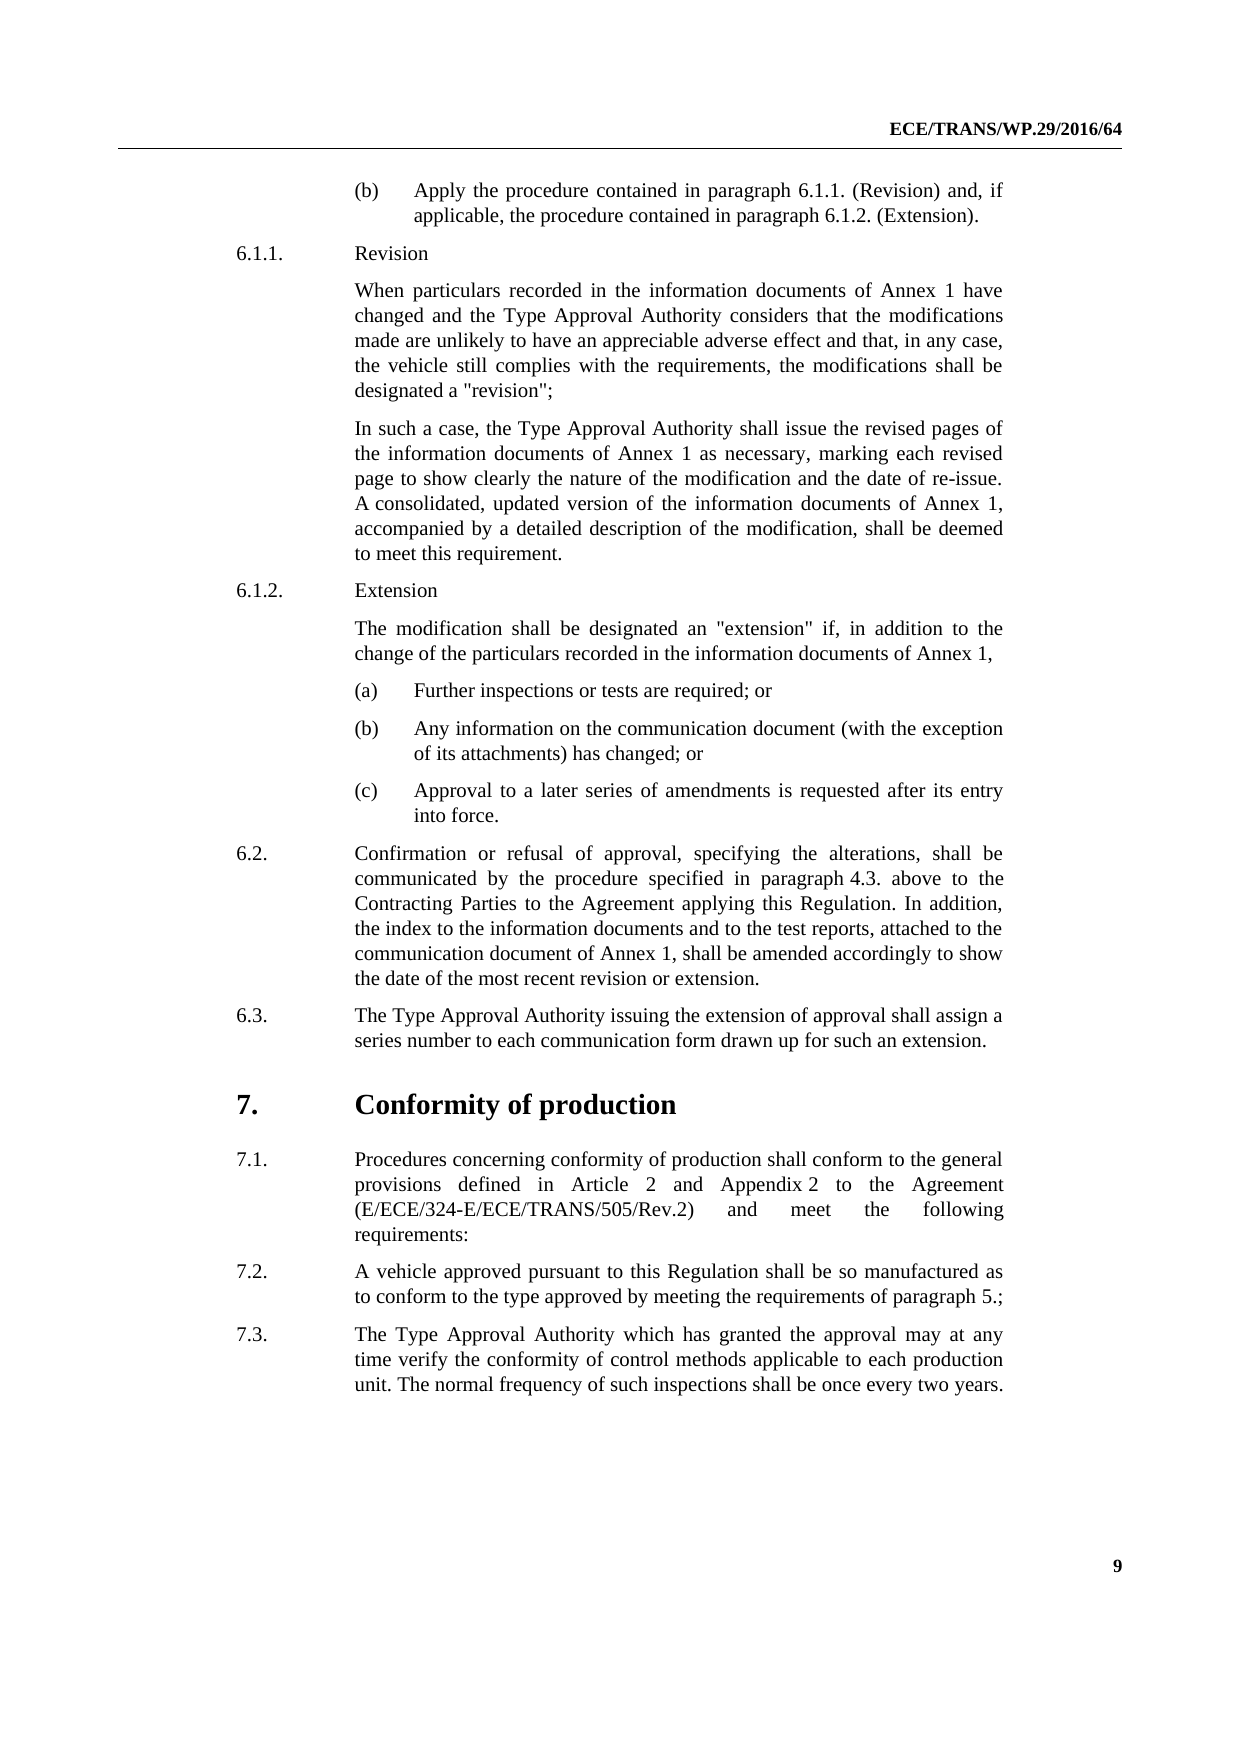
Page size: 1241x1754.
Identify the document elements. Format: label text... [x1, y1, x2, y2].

text The modification shall be designated an "extension" if, in addition to the change of the particulars recorded in the information documents of Annex 1, [354, 615, 1004, 665]
text In such a case, the Type Approval Authority shall issue the revised pages of the information documents of Annex 1 as necessary, marking each revised page to show clearly the nature of the modification and the date of re-issue. A consolidated, updated version of the information documents of Annex 1, accompanied by a detailed description of the modification, shall be deemed to meet this requirement. [354, 415, 1004, 565]
text 7.2. A vehicle approved pursuant to this Regulation shall be so manufactured as to conform to the type approved by meeting the requirements of paragraph 5.; [236, 1258, 1004, 1308]
text 6.3. The Type Approval Authority issuing the extension of approval shall assign a series number to each communication form drawn up for such an extension. [236, 1002, 1004, 1052]
text 6.1.1. Revision [236, 240, 1004, 265]
text (c) Approval to a later series of amendments is requested after its entry into force. [354, 777, 1004, 827]
text 7. Conformity of production [236, 1090, 1004, 1121]
text 7.3. The Type Approval Authority which has granted the approval may at any time verify the conformity of control methods applicable to each production unit. The normal frequency of such inspections shall be once every two years. [236, 1321, 1004, 1396]
text 6.1.2. Extension [236, 577, 1004, 602]
text (a) Further inspections or tests are required; or [354, 677, 1004, 702]
text When particulars recorded in the information documents of Annex 1 have changed and the Type Approval Authority considers that the modifications made are unlikely to have an appreciable adverse effect and that, in any case, the vehicle still complies with the requirements, the modifications shall be designated a "revision"; [354, 277, 1004, 402]
text (b) Any information on the communication document (with the exception of its attachments) has changed; or [354, 715, 1004, 765]
text (b) Apply the procedure contained in paragraph 6.1.1. (Revision) and, if applicable, the procedure contained in paragraph 6.1.2. (Extension). [354, 177, 1004, 227]
text 6.2. Confirmation or refusal of approval, specifying the alterations, shall be communicated by the procedure specified in paragraph 4.3. above to the Contracting Parties to the Agreement applying this Regulation. In addition, the index to the information documents and to the test reports, attached to the communication document of Annex 1, shall be amended accordingly to show the date of the most recent revision or extension. [236, 840, 1004, 990]
text 7.1. Procedures concerning conformity of production shall conform to the general provisions defined in Article 2 and Appendix 2 to the Agreement (E/ECE/324-E/ECE/TRANS/505/Rev.2) and meet the following requirements: [236, 1146, 1004, 1246]
